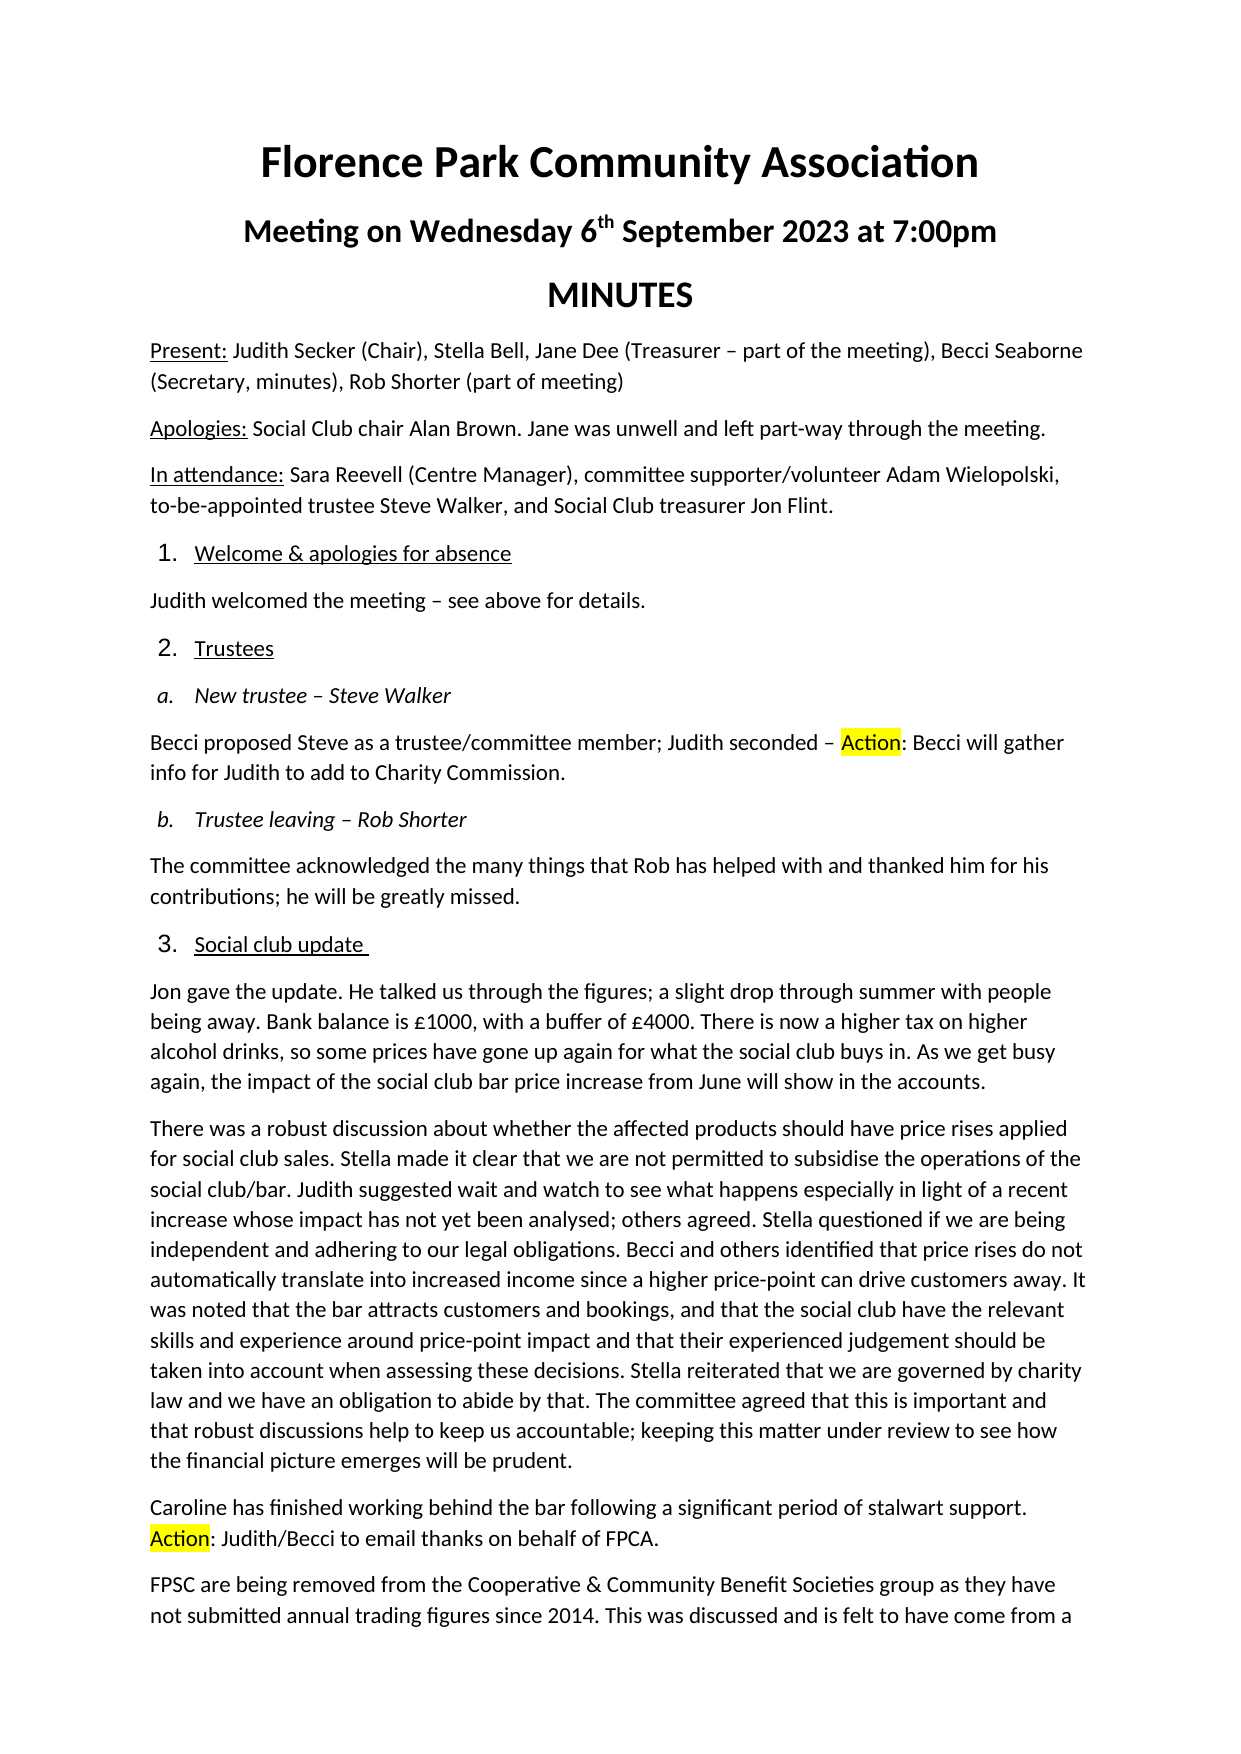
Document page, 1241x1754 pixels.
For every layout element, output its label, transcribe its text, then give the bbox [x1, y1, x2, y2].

list Trustee leaving – Rob Shorter [157, 805, 1090, 833]
list Social club update [157, 929, 1090, 958]
text MINUTES [150, 271, 1090, 316]
list Welcome & apologies for absence [157, 538, 1090, 567]
text Apologies: Social Club chair Alan Brown. Jane was unwell and left part-way through the meeting. [150, 414, 1090, 442]
text In attendance: Sara Reevell (Centre Manager), committee supporter/volunteer Adam Wielopolski, to-be-appointed trustee Steve Walker, and Social Club treasurer Jon Flint. [150, 461, 1090, 519]
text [150, 1571, 1090, 1629]
text The committee acknowledged the many things that Rob has helped with and thanked him for his contributions; he will be greatly missed. [150, 852, 1090, 910]
text Present: Judith Secker (Chair), Stella Bell, Jane Dee (Treasurer – part of the meeting), Becci Seaborne (Secretary, minutes), Rob Shorter (part of meeting) [150, 337, 1090, 395]
list Trustees [157, 633, 1090, 662]
text Jon gave the update. He talked us through the figures; a slight drop through summer with people being away. Bank balance is £1000, with a buffer of £4000. There is now a higher tax on higher alcohol drinks, so some prices have gone up again for what the social club buys in. As we get busy again, the impact of the social club bar price increase from June will show in the accounts. [150, 977, 1090, 1096]
list New trustee – Steve Walker [157, 681, 1090, 709]
text Judith welcomed the meeting – see above for details. [150, 586, 1090, 614]
text Meeting on Wednesday 6th September 2023 at 7:00pm [150, 210, 1090, 251]
text Becci proposed Steve as a trustee/committee member; Judith seconded – Action: Becci will gather info for Judith to add to Charity Commission. [150, 728, 1090, 786]
text Florence Park Community Association [150, 133, 1090, 189]
text There was a robust discussion about whether the affected products should have price rises applied for social club sales. Stella made it clear that we are not permitted to subsidise the operations of the social club/bar. Judith suggested wait and watch to see what happens especially in light of a recent increase whose impact has not yet been analysed; others agreed. Stella questioned if we are being independent and adhering to our legal obligations. Becci and others identified that price rises do not automatically translate into increased income since a higher price-point can drive customers away. It was noted that the bar attracts customers and bookings, and that the social club have the relevant skills and experience around price-point impact and that their experienced judgement should be taken into account when assessing these decisions. Stella reiterated that we are governed by charity law and we have an obligation to abide by that. The committee agreed that this is important and that robust discussions help to keep us accountable; keeping this matter under review to see how the financial picture emerges will be prudent. [150, 1114, 1090, 1475]
text Caroline has finished working behind the bar following a significant period of stalwart support. Action: Judith/Becci to email thanks on behalf of FPCA. [150, 1493, 1090, 1552]
